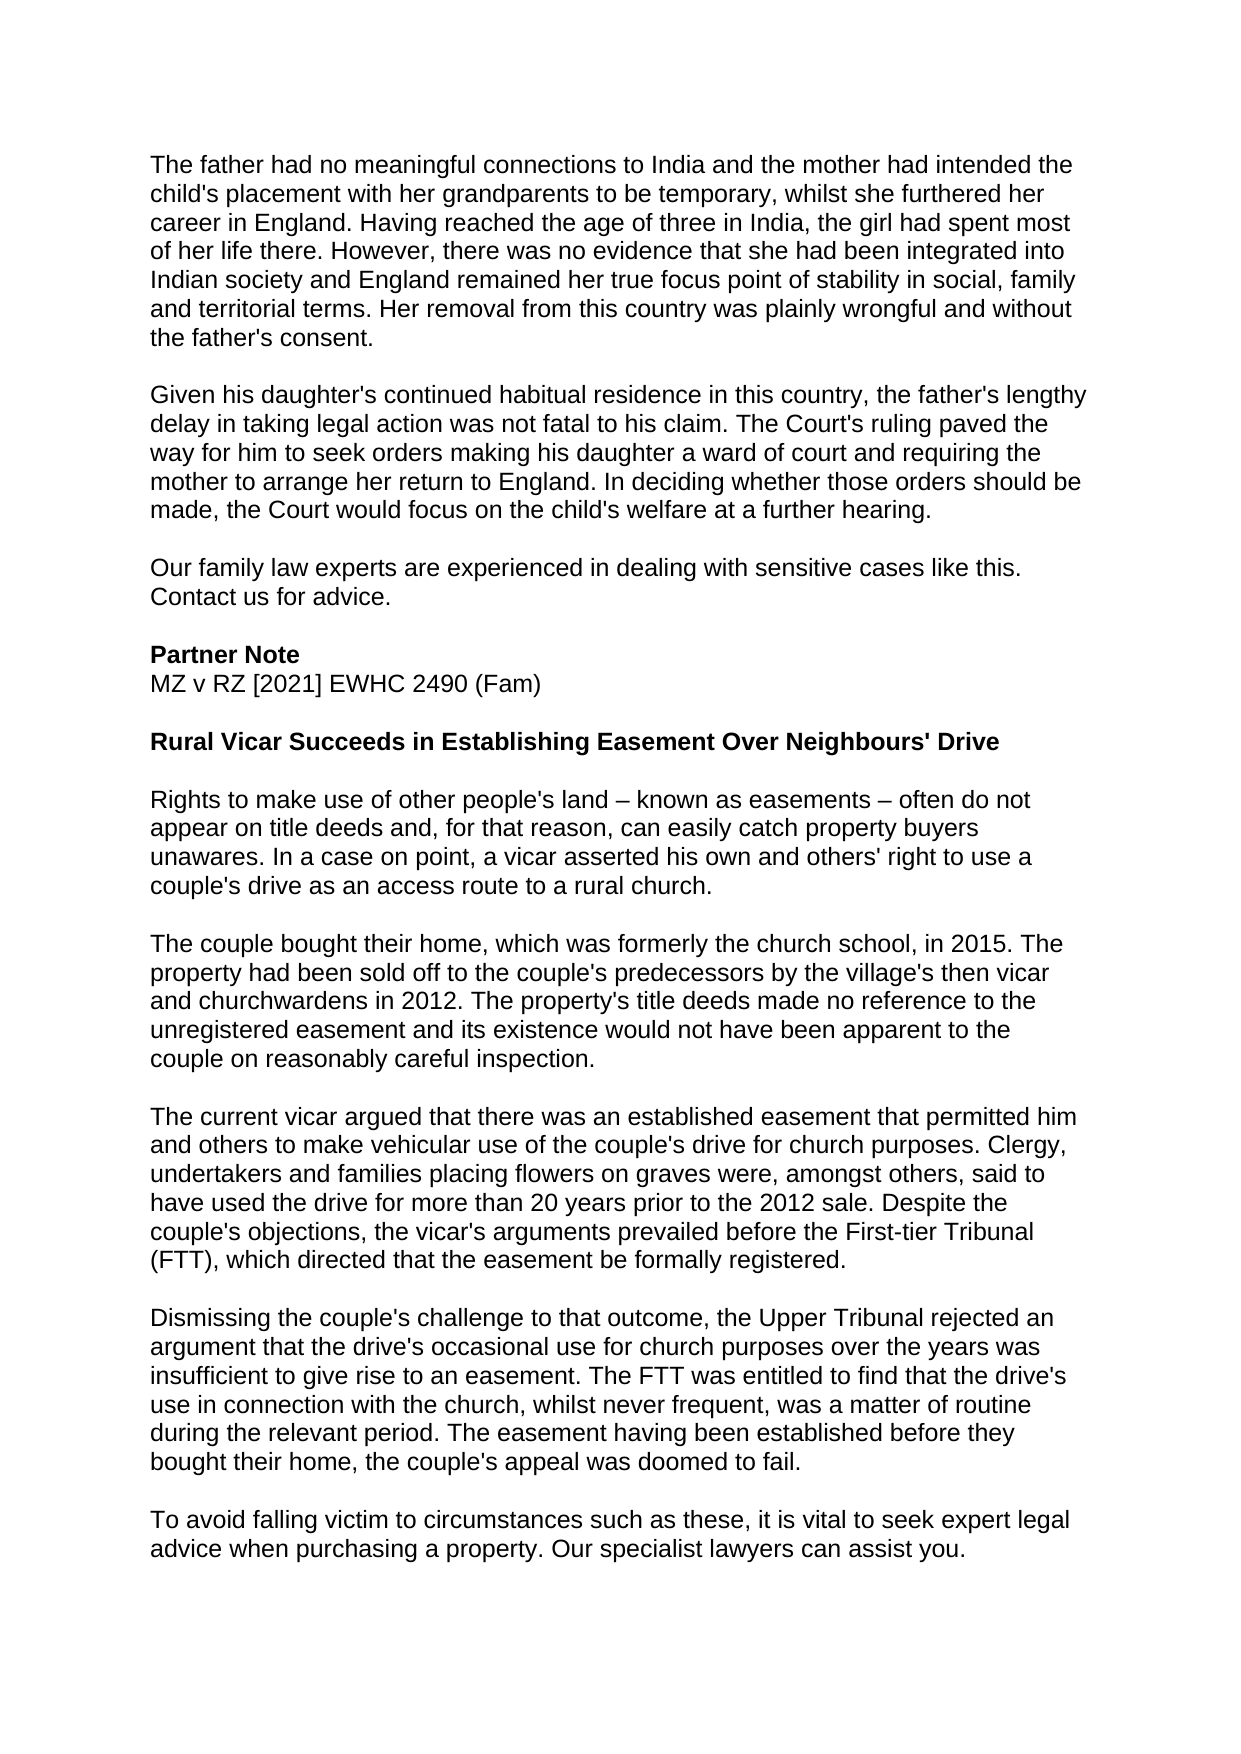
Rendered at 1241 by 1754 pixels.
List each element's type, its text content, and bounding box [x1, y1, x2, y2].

text Our family law experts are experienced in dealing with sensitive cases like this. Contact us for advice. [150, 553, 1090, 611]
text The father had no meaningful connections to India and the mother had intended the child's placement with her grandparents to be temporary, whilst she furthered her career in England. Having reached the age of three in India, the girl had spent most of her life there. However, there was no evidence that she had been integrated into Indian society and England remained her true focus point of stability in social, family and territorial terms. Her removal from this country was plainly wrongful and without the father's consent. [150, 150, 1090, 351]
text Dismissing the couple's challenge to that outcome, the Upper Tribunal rejected an argument that the drive's occasional use for church purposes over the years was insufficient to give rise to an easement. The FTT was entitled to find that the drive's use in connection with the church, whilst never frequent, was a matter of routine during the relevant period. The easement having been established before they bought their home, the couple's appeal was doomed to fail. [150, 1303, 1090, 1476]
text To avoid falling victim to circumstances such as these, it is vital to seek expert legal advice when purchasing a property. Our specialist lawyers can assist you. [150, 1505, 1090, 1562]
text Given his daughter's continued habitual residence in this country, the father's lengthy delay in taking legal action was not fatal to his claim. The Court's ruling paved the way for him to seek orders making his daughter a ward of court and requiring the mother to arrange her return to England. In deciding whether those orders should be made, the Court would focus on the child's welfare at a further hearing. [150, 380, 1090, 524]
text Rights to make use of other people's land – known as easements – often do not appear on title deeds and, for that reason, can easily catch property buyers unawares. In a case on point, a vicar asserted his own and others' right to use a couple's drive as an access route to a rural church. [150, 784, 1090, 899]
text Partner Note [150, 640, 1090, 669]
text The couple bought their home, which was formerly the church school, in 2015. The property had been sold off to the couple's predecessors by the village's then vicar and churchwardens in 2012. The property's title deeds made no reference to the unregistered easement and its existence would not have been apparent to the couple on reasonably careful inspection. [150, 929, 1090, 1072]
text MZ v RZ [2021] EWHC 2490 (Fam) [150, 669, 1090, 697]
text The current vicar argued that there was an established easement that permitted him and others to make vehicular use of the couple's drive for church purposes. Clergy, undertakers and families placing flowers on graves were, amongst others, said to have used the drive for more than 20 years prior to the 2012 sale. Despite the couple's objections, the vicar's arguments prevailed before the First-tier Tribunal (FTT), which directed that the easement be formally registered. [150, 1102, 1090, 1274]
text Rural Vicar Succeeds in Establishing Easement Over Neighbours' Drive [150, 727, 1090, 755]
